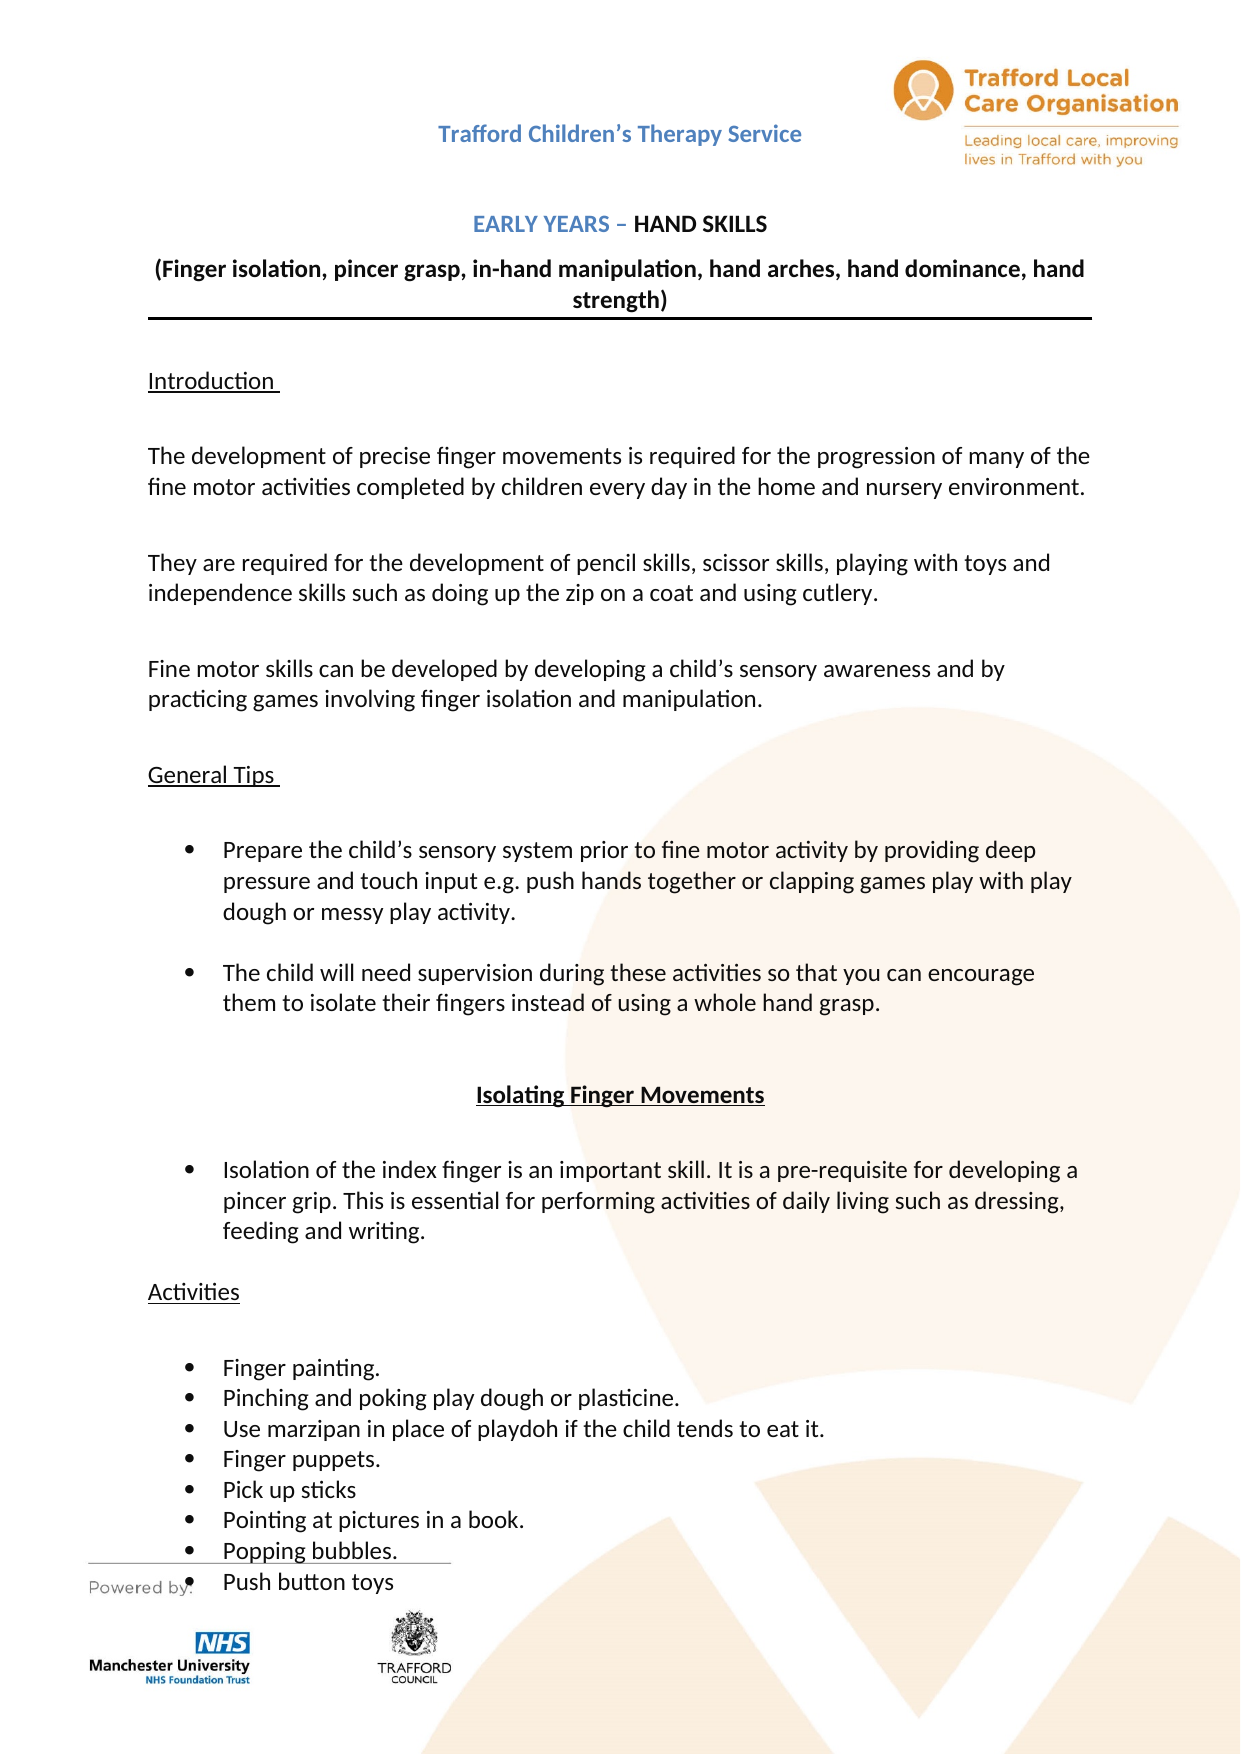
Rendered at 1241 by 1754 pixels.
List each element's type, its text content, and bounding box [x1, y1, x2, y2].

text They are required for the development of pencil skills, scissor skills, playing with toys and independence skills such as doing up the zip on a coat and using cutlery. [148, 547, 1092, 608]
text Fine motor skills can be developed by developing a child’s sensory awareness and by practicing games involving finger isolation and manipulation. [148, 653, 1092, 714]
text General Tips [148, 759, 1092, 789]
list Pick up sticks [185, 1474, 1092, 1505]
list Pinching and poking play dough or plasticine. [185, 1383, 1092, 1413]
text Trafford Children’s Therapy Service [148, 118, 1092, 149]
list Finger painting. [185, 1352, 1092, 1383]
list Use marzipan in place of playdoh if the child tends to eat it. [185, 1413, 1092, 1444]
list Popping bubbles. [185, 1535, 1092, 1566]
text The development of precise finger movements is required for the progression of many of the fine motor activities completed by children every day in the home and nursery environment. [148, 441, 1092, 502]
list Pointing at pictures in a book. [185, 1505, 1092, 1535]
list Isolation of the index finger is an important skill. It is a pre-requisite for developing a pincer grip. This is essential for performing activities of daily living such as dressing, feeding and writing. [185, 1154, 1092, 1246]
list Finger puppets. [185, 1444, 1092, 1474]
list Prepare the child’s sensory system prior to fine motor activity by providing deep pressure and touch input e.g. push hands together or clapping games play with play dough or messy play activity. [185, 834, 1092, 926]
list Push button toys [185, 1566, 1092, 1596]
text Activities [148, 1276, 1092, 1307]
text (Finger isolation, pincer grasp, in-hand manipulation, hand arches, hand dominance, hand strength) [148, 253, 1092, 317]
picture [2, 2, 1241, 1754]
text EARLY YEARS – HAND SKILLS [148, 208, 1092, 239]
text Isolating Finger Movements [148, 1079, 1092, 1109]
text Introduction [148, 365, 1092, 395]
list The child will need supervision during these activities so that you can encourage them to isolate their fingers instead of using a whole hand grasp. [185, 957, 1092, 1018]
